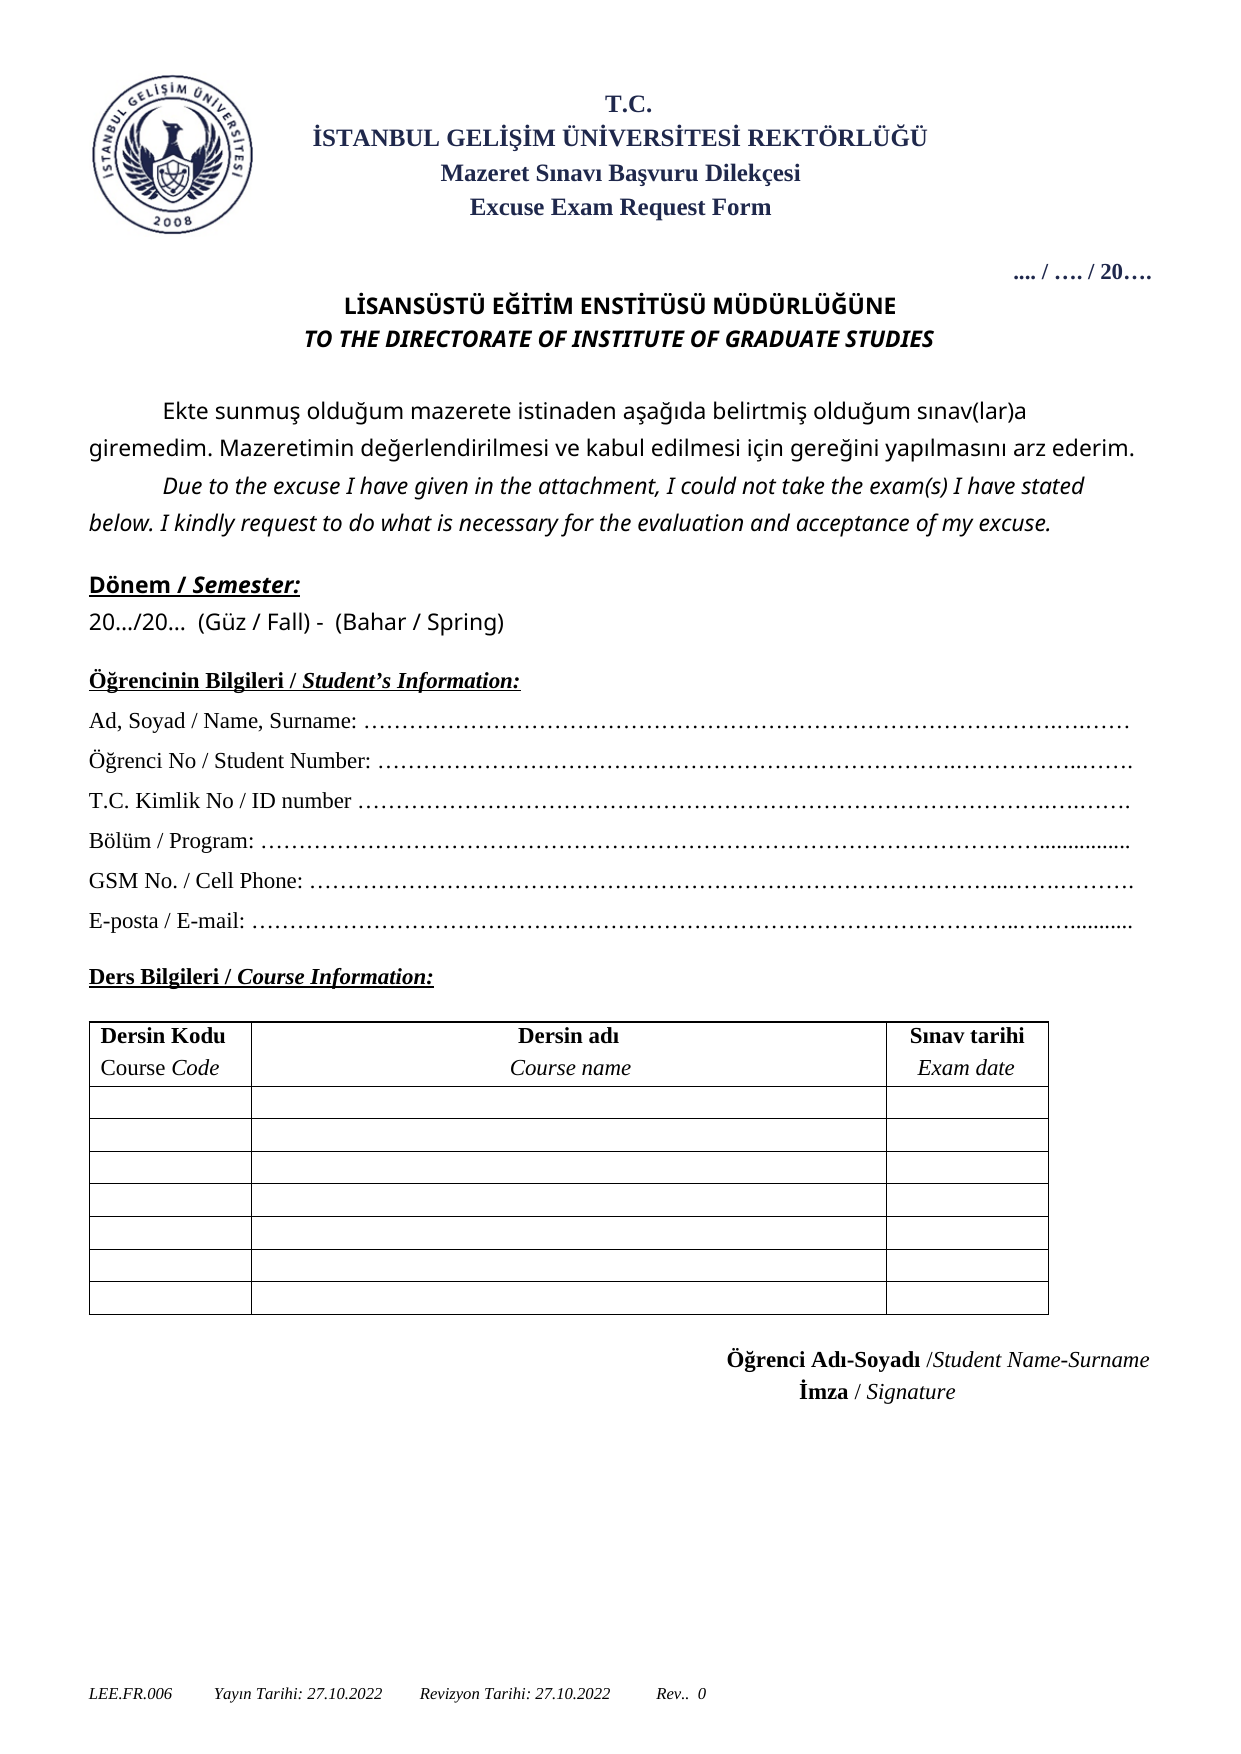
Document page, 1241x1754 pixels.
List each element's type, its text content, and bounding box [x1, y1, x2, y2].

table_header Dersin adı Course name [252, 1023, 886, 1086]
text TO THE DIRECTORATE OF INSTITUTE OF GRADUATE STUDIES [89, 323, 1152, 355]
table_cell [90, 1282, 251, 1314]
table_cell [887, 1119, 1048, 1151]
text T.C. Kimlik No / ID number ……………………………………………………………………………….….……. [89, 787, 1152, 813]
table_header Dersin Kodu Course Code [90, 1023, 251, 1086]
table_cell [887, 1152, 1048, 1183]
table_cell [252, 1282, 886, 1314]
table_cell [252, 1087, 886, 1118]
text Bölüm / Program: …………………………………………………………………………………………................ [89, 827, 1152, 853]
text Dönem / Semester: [89, 568, 1152, 600]
table_cell [887, 1217, 1048, 1248]
text Öğrenci Adı-Soyadı /Student Name-Surname [89, 1346, 1152, 1373]
table_cell [887, 1282, 1048, 1314]
table_cell [252, 1217, 886, 1248]
text İSTANBUL GELİŞİM ÜNİVERSİTESİ REKTÖRLÜĞÜ [89, 123, 1152, 152]
text Ekte sunmuş olduğum mazerete istinaden aşağıda belirtmiş olduğum sınav(lar)a giremedim. Mazeretimin değerlendirilmesi ve kabul edilmesi için gereğini yapılmasını arz ederim. [89, 395, 1152, 463]
text Ad, Soyad / Name, Surname: ……………………………………………………………………………….….…… [89, 707, 1152, 734]
table_cell [887, 1184, 1048, 1216]
table_cell [887, 1250, 1048, 1281]
text 20…/20… (Güz / Fall) - (Bahar / Spring) [89, 606, 1152, 637]
table_cell [887, 1087, 1048, 1118]
text LİSANSÜSTÜ EĞİTİM ENSTİTÜSÜ MÜDÜRLÜĞÜNE [89, 290, 1152, 321]
picture [88, 71, 253, 237]
text T.C. [132, 89, 1152, 117]
table_cell [90, 1087, 251, 1118]
text Mazeret Sınavı Başvuru Dilekçesi [89, 158, 1152, 186]
text Due to the excuse I have given in the attachment, I could not take the exam(s) I have stated below. I kindly request to do what is necessary for the evaluation and acceptance of my excuse. [89, 470, 1152, 538]
text Excuse Exam Request Form [89, 192, 1152, 221]
text E-posta / E-mail: ………………………………………………………………………………………..….…........... [89, 907, 1152, 933]
text Ders Bilgileri / Course Information: [89, 963, 1152, 990]
table_cell [252, 1152, 886, 1183]
text İmza / Signature [531, 1378, 1152, 1404]
table_cell [252, 1250, 886, 1281]
table_cell [252, 1119, 886, 1151]
table_cell [90, 1152, 251, 1183]
text GSM No. / Cell Phone: ………………………………………………………………………………..…….………. [89, 867, 1152, 893]
text .... / …. / 20…. [89, 258, 1152, 284]
table_cell [90, 1184, 251, 1216]
table_header Sınav tarihi Exam date [887, 1023, 1048, 1086]
text Öğrenci No / Student Number: ………………………………………………………………….……………..……. [89, 747, 1152, 773]
table_cell [90, 1119, 251, 1151]
table_cell [90, 1250, 251, 1281]
text Öğrencinin Bilgileri / Student’s Information: [89, 667, 1152, 694]
table_cell [252, 1184, 886, 1216]
table_cell [90, 1217, 251, 1248]
